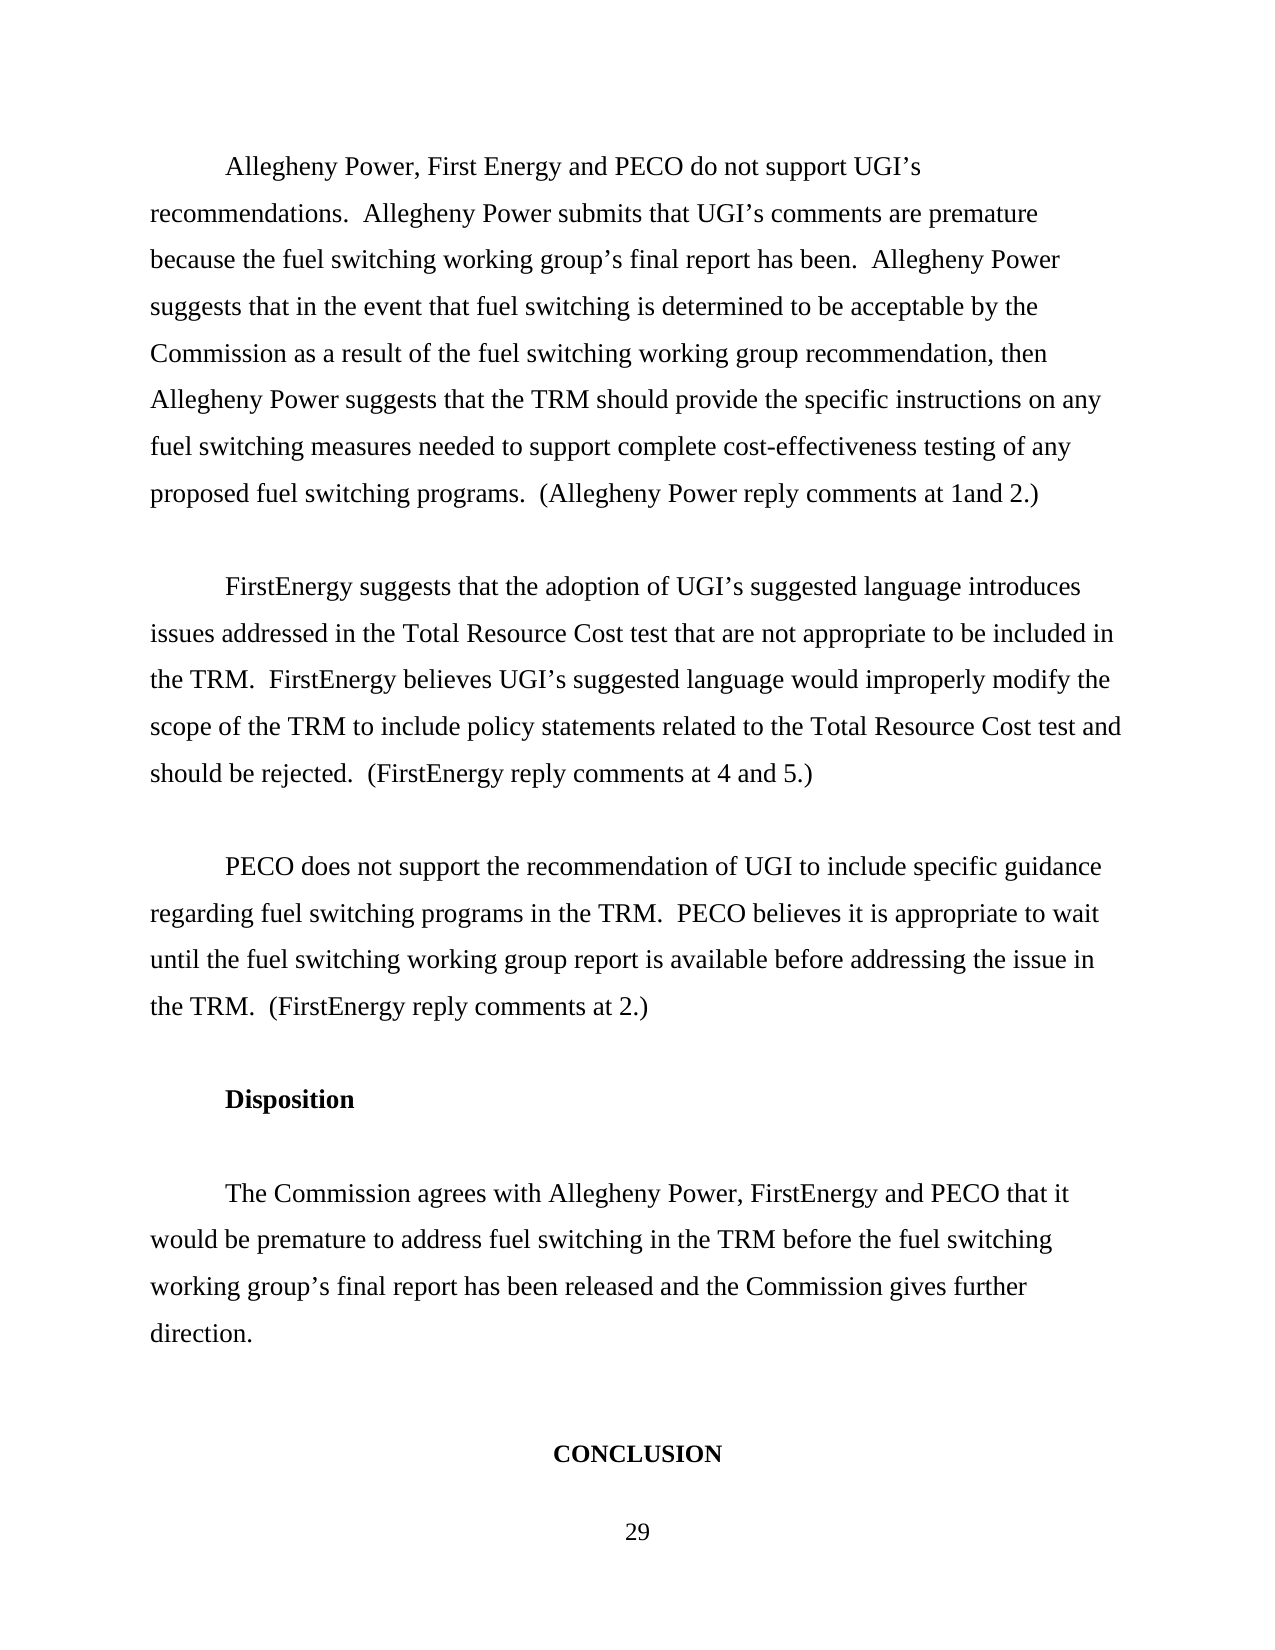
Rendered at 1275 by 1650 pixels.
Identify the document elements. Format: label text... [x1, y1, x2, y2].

text Disposition [150, 1083, 1125, 1114]
text PECO does not support the recommendation of UGI to include specific guidance regarding fuel switching programs in the TRM. PECO believes it is appropriate to wait until the fuel switching working group report is available before addressing the issue in the TRM. (FirstEnergy reply comments at 2.) [150, 850, 1125, 1021]
text CONCLUSION [150, 1439, 1125, 1467]
text The Commission agrees with Allegheny Power, FirstEnergy and PECO that it would be premature to address fuel switching in the TRM before the fuel switching working group’s final report has been released and the Commission gives further direction. [150, 1177, 1125, 1348]
text FirstEnergy suggests that the adoption of UGI’s suggested language introduces issues addressed in the Total Resource Cost test that are not appropriate to be included in the TRM. FirstEnergy believes UGI’s suggested language would improperly modify the scope of the TRM to include policy statements related to the Total Resource Cost test and should be rejected. (FirstEnergy reply comments at 4 and 5.) [150, 570, 1125, 788]
text Allegheny Power, First Energy and PECO do not support UGI’s recommendations. Allegheny Power submits that UGI’s comments are premature because the fuel switching working group’s final report has been. Allegheny Power suggests that in the event that fuel switching is determined to be acceptable by the Commission as a result of the fuel switching working group recommendation, then Allegheny Power suggests that the TRM should provide the specific instructions on any fuel switching measures needed to support complete cost-effectiveness testing of any proposed fuel switching programs. (Allegheny Power reply comments at 1and 2.) [150, 150, 1125, 508]
